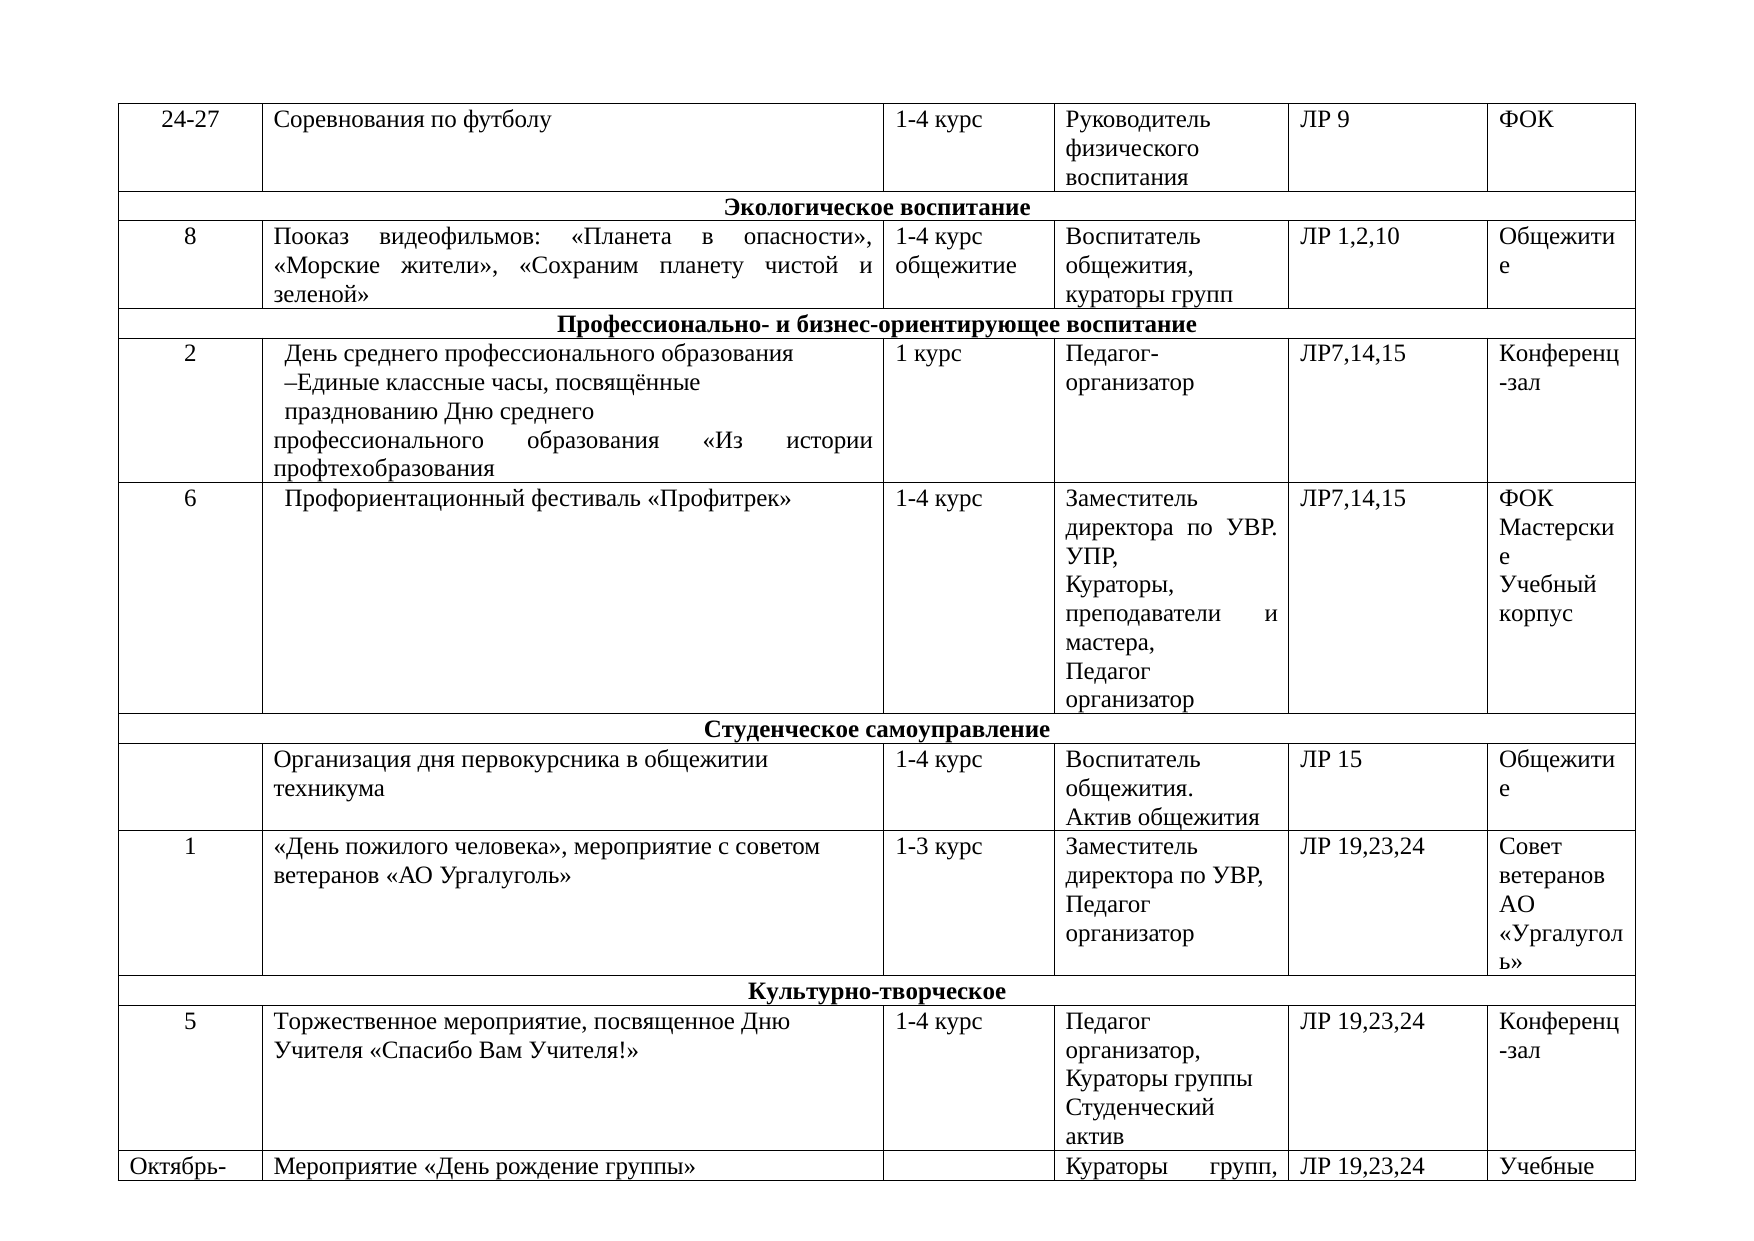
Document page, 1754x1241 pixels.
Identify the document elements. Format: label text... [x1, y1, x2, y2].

table_cell «День пожилого человека», мероприятие с советом ветеранов «АО Ургалуголь» [263, 831, 883, 975]
table_cell Организация дня первокурсника в общежитии техникума [263, 744, 883, 830]
table_cell Октябрь-ноябрь [119, 1151, 262, 1179]
table_cell ЛР 19,23,24 [1289, 1151, 1487, 1179]
table_cell Культурно-творческое [119, 976, 1635, 1005]
table_cell 1-3 курс [884, 831, 1054, 975]
table_cell Педагог-организатор [1055, 339, 1288, 482]
table_cell Общежитие [1488, 744, 1635, 830]
table_cell ЛР7,14,15 [1289, 339, 1487, 482]
table_cell 6 [119, 483, 262, 713]
table_cell Руководитель физического воспитания [1055, 104, 1288, 191]
table_cell 24-27 [119, 104, 262, 191]
table_cell 5 [119, 1006, 262, 1150]
table_cell 1-4 курс общежитие [884, 221, 1054, 308]
table_cell ЛР 19,23,24 [1289, 1006, 1487, 1150]
table_cell Общежитие [1488, 221, 1635, 308]
table_cell 8 [119, 221, 262, 308]
table_cell ЛР 19,23,24 [1289, 831, 1487, 975]
table_cell Заместитель директора по УВР. УПР, Кураторы, преподаватели и мастера, Педагог организатор [1055, 483, 1288, 713]
table_cell Конференц-зал [1488, 339, 1635, 482]
table_cell 1 [119, 831, 262, 975]
table_cell Заместитель директора по УВР, Педагог организатор [1055, 831, 1288, 975]
table_cell Педагог организатор, Кураторы группы Студенческий актив [1055, 1006, 1288, 1150]
table_cell 1-4 курс [884, 744, 1054, 830]
table_cell 1-4 курс [884, 1006, 1054, 1150]
table_cell Торжественное мероприятие, посвященное Дню Учителя «Спасибо Вам Учителя!» [263, 1006, 883, 1150]
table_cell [263, 1151, 883, 1179]
table_cell Соревнования по футболу [263, 104, 883, 191]
table_cell [884, 1151, 1054, 1179]
table_cell Воспитатель общежития, кураторы групп [1055, 221, 1288, 308]
table_cell ЛР 1,2,10 [1289, 221, 1487, 308]
table_cell Совет ветеранов АО «Ургалуголь» [1488, 831, 1635, 975]
table_cell 2 [119, 339, 262, 482]
table_cell Учебные кабинеты [1488, 1151, 1635, 1179]
table_cell Студенческое самоуправление [119, 714, 1635, 743]
table_cell Воспитатель общежития. Актив общежития [1055, 744, 1288, 830]
table_cell Конференц-зал [1488, 1006, 1635, 1150]
table_cell День среднего профессионального образования –Единые классные часы, посвящённые празднованию Дню среднего профессионального образования «Из истории профтехобразования [263, 339, 883, 482]
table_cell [1055, 1151, 1288, 1179]
table_cell 1 курс [884, 339, 1054, 482]
table_cell ЛР 15 [1289, 744, 1487, 830]
table_cell ЛР7,14,15 [1289, 483, 1487, 713]
table_cell Профессионально- и бизнес-ориентирующее воспитание [119, 309, 1635, 337]
table_cell Пооказ видеофильмов: «Планета в опасности», «Морские жители», «Сохраним планету чистой и зеленой» [263, 221, 883, 308]
table_cell Профориентационный фестиваль «Профитрек» [263, 483, 883, 713]
table_cell ЛР 9 [1289, 104, 1487, 191]
table_cell ФОК [1488, 104, 1635, 191]
table_cell Экологическое воспитание [119, 192, 1635, 220]
table_cell ФОК Мастерские Учебный корпус [1488, 483, 1635, 713]
table_cell [119, 744, 262, 830]
table_cell 1-4 курс [884, 104, 1054, 191]
table_cell 1-4 курс [884, 483, 1054, 713]
